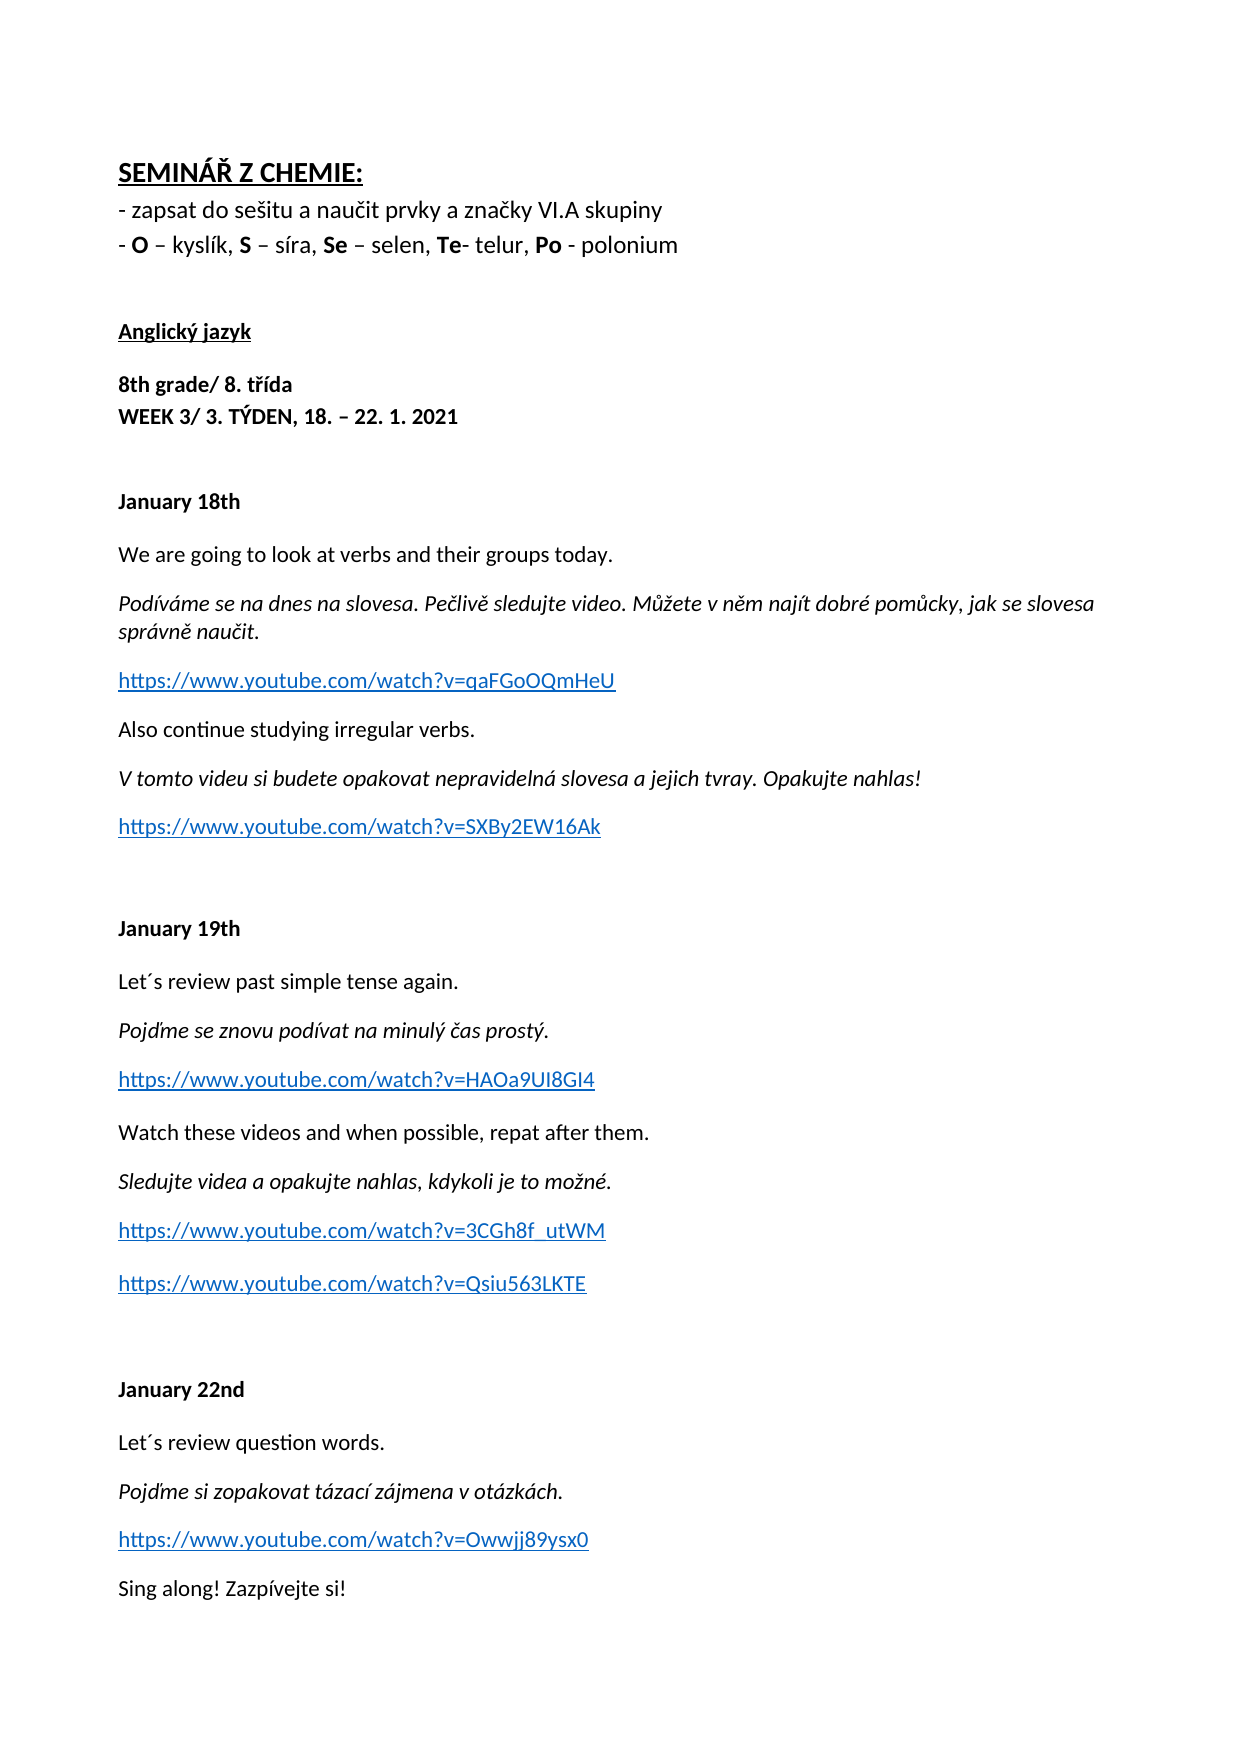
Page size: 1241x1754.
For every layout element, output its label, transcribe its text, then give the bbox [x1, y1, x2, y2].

text https://www.youtube.com/watch?v=HAOa9UI8GI4 [118, 1065, 1122, 1093]
text January 22nd [118, 1375, 1122, 1403]
text https://www.youtube.com/watch?v=Owwjj89ysx0 [118, 1526, 1122, 1554]
text January 19th [118, 914, 1122, 942]
text Let´s review past simple tense again. [118, 967, 1122, 995]
text 8th grade/ 8. třída [118, 370, 1122, 398]
text https://www.youtube.com/watch?v=3CGh8f_utWM [118, 1216, 1122, 1244]
text Let´s review question words. [118, 1428, 1122, 1456]
text WEEK 3/ 3. TÝDEN, 18. – 22. 1. 2021 [118, 402, 1122, 430]
text https://www.youtube.com/watch?v=SXBy2EW16Ak [118, 812, 1122, 841]
text Sing along! Zazpívejte si! [118, 1574, 1122, 1602]
text Podíváme se na dnes na slovesa. Pečlivě sledujte video. Můžete v něm najít dobré pomůcky, jak se slovesa správně naučit. [118, 589, 1122, 645]
text https://www.youtube.com/watch?v=qaFGoOQmHeU [118, 666, 1122, 694]
text Anglický jazyk [118, 317, 1122, 345]
text V tomto videu si budete opakovat nepravidelná slovesa a jejich tvray. Opakujte nahlas! [118, 764, 1122, 792]
text Sledujte videa a opakujte nahlas, kdykoli je to možné. [118, 1167, 1122, 1195]
text Pojďme se znovu podívat na minulý čas prostý. [118, 1016, 1122, 1044]
text Watch these videos and when possible, repat after them. [118, 1118, 1122, 1146]
text We are going to look at verbs and their groups today. [118, 540, 1122, 568]
text Also continue studying irregular verbs. [118, 715, 1122, 743]
text SEMINÁŘ Z CHEMIE: - zapsat do sešitu a naučit prvky a značky VI.A skupiny - O – kyslík, S – síra, Se – selen, Te- telur, Po - polonium [118, 118, 1122, 292]
text https://www.youtube.com/watch?v=Qsiu563LKTE [118, 1269, 1122, 1297]
text Pojďme si zopakovat tázací zájmena v otázkách. [118, 1477, 1122, 1505]
text January 18th [118, 487, 1122, 515]
